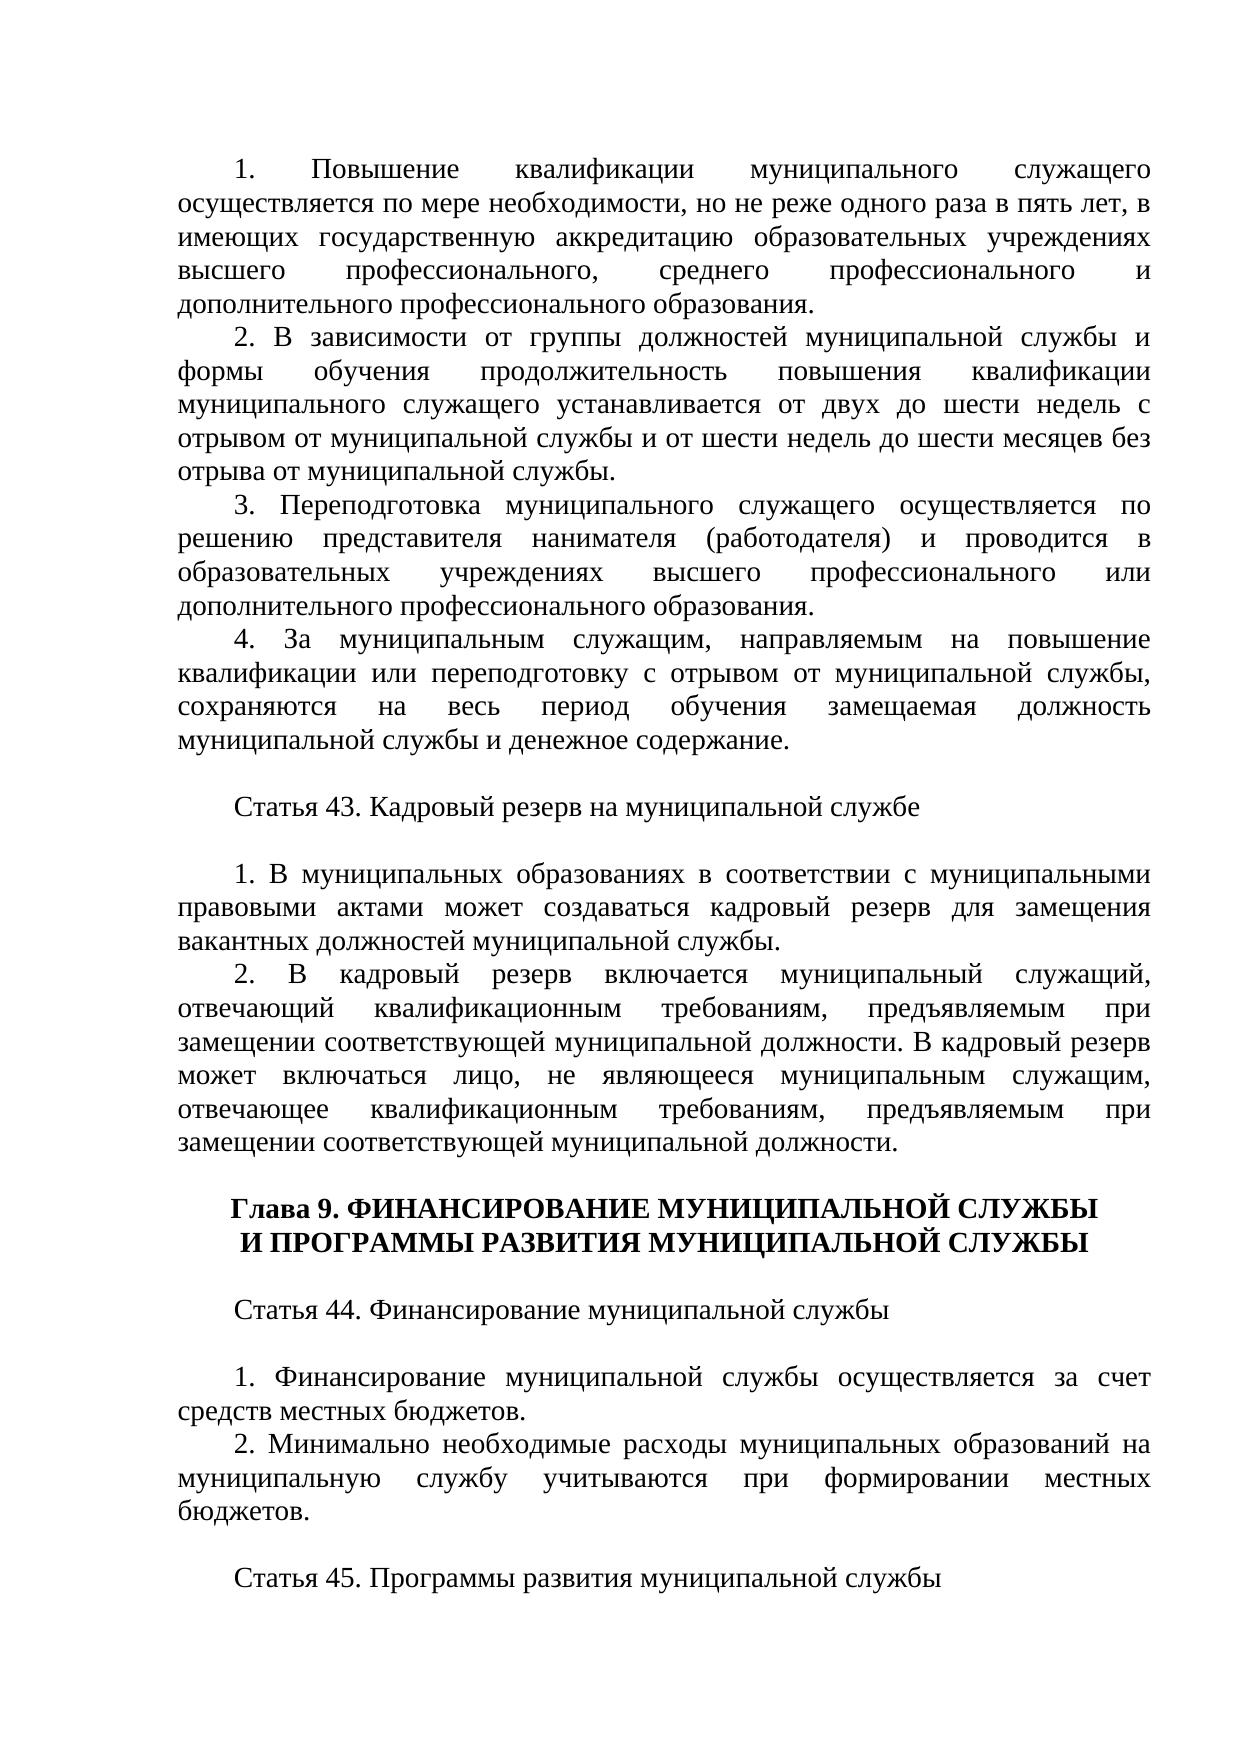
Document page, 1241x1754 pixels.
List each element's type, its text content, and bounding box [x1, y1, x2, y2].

text 1. В муниципальных образованиях в соответствии с муниципальными правовыми актами может создаваться кадровый резерв для замещения вакантных должностей муниципальной службы. [177, 856, 1152, 957]
text И ПРОГРАММЫ РАЗВИТИЯ МУНИЦИПАЛЬНОЙ СЛУЖБЫ [177, 1225, 1152, 1258]
text 1. Финансирование муниципальной службы осуществляется за счет средств местных бюджетов. [177, 1359, 1152, 1426]
text 2. В кадровый резерв включается муниципальный служащий, отвечающий квалификационным требованиям, предъявляемым при замещении соответствующей муниципальной должности. В кадровый резерв может включаться лицо, не являющееся муниципальным служащим, отвечающее квалификационным требованиям, предъявляемым при замещении соответствующей муниципальной должности. [177, 957, 1152, 1158]
text 2. В зависимости от группы должностей муниципальной службы и формы обучения продолжительность повышения квалификации муниципального служащего устанавливается от двух до шести недель с отрывом от муниципальной службы и от шести недель до шести месяцев без отрыва от муниципальной службы. [177, 319, 1152, 487]
text 4. За муниципальным служащим, направляемым на повышение квалификации или переподготовку с отрывом от муниципальной службы, сохраняются на весь период обучения замещаемая должность муниципальной службы и денежное содержание. [177, 621, 1152, 755]
text Статья 45. Программы развития муниципальной службы [177, 1560, 1152, 1594]
text 1. Повышение квалификации муниципального служащего осуществляется по мере необходимости, но не реже одного раза в пять лет, в имеющих государственную аккредитацию образовательных учреждениях высшего профессионального, среднего профессионального и дополнительного профессионального образования. [177, 152, 1152, 319]
text Статья 43. Кадровый резерв на муниципальной службе [177, 789, 1152, 822]
text 3. Переподготовка муниципального служащего осуществляется по решению представителя нанимателя (работодателя) и проводится в образовательных учреждениях высшего профессионального или дополнительного профессионального образования. [177, 487, 1152, 621]
text Статья 44. Финансирование муниципальной службы [177, 1292, 1152, 1326]
text 2. Минимально необходимые расходы муниципальных образований на муниципальную службу учитываются при формировании местных бюджетов. [177, 1426, 1152, 1527]
text Глава 9. ФИНАНСИРОВАНИЕ МУНИЦИПАЛЬНОЙ СЛУЖБЫ [177, 1191, 1152, 1225]
